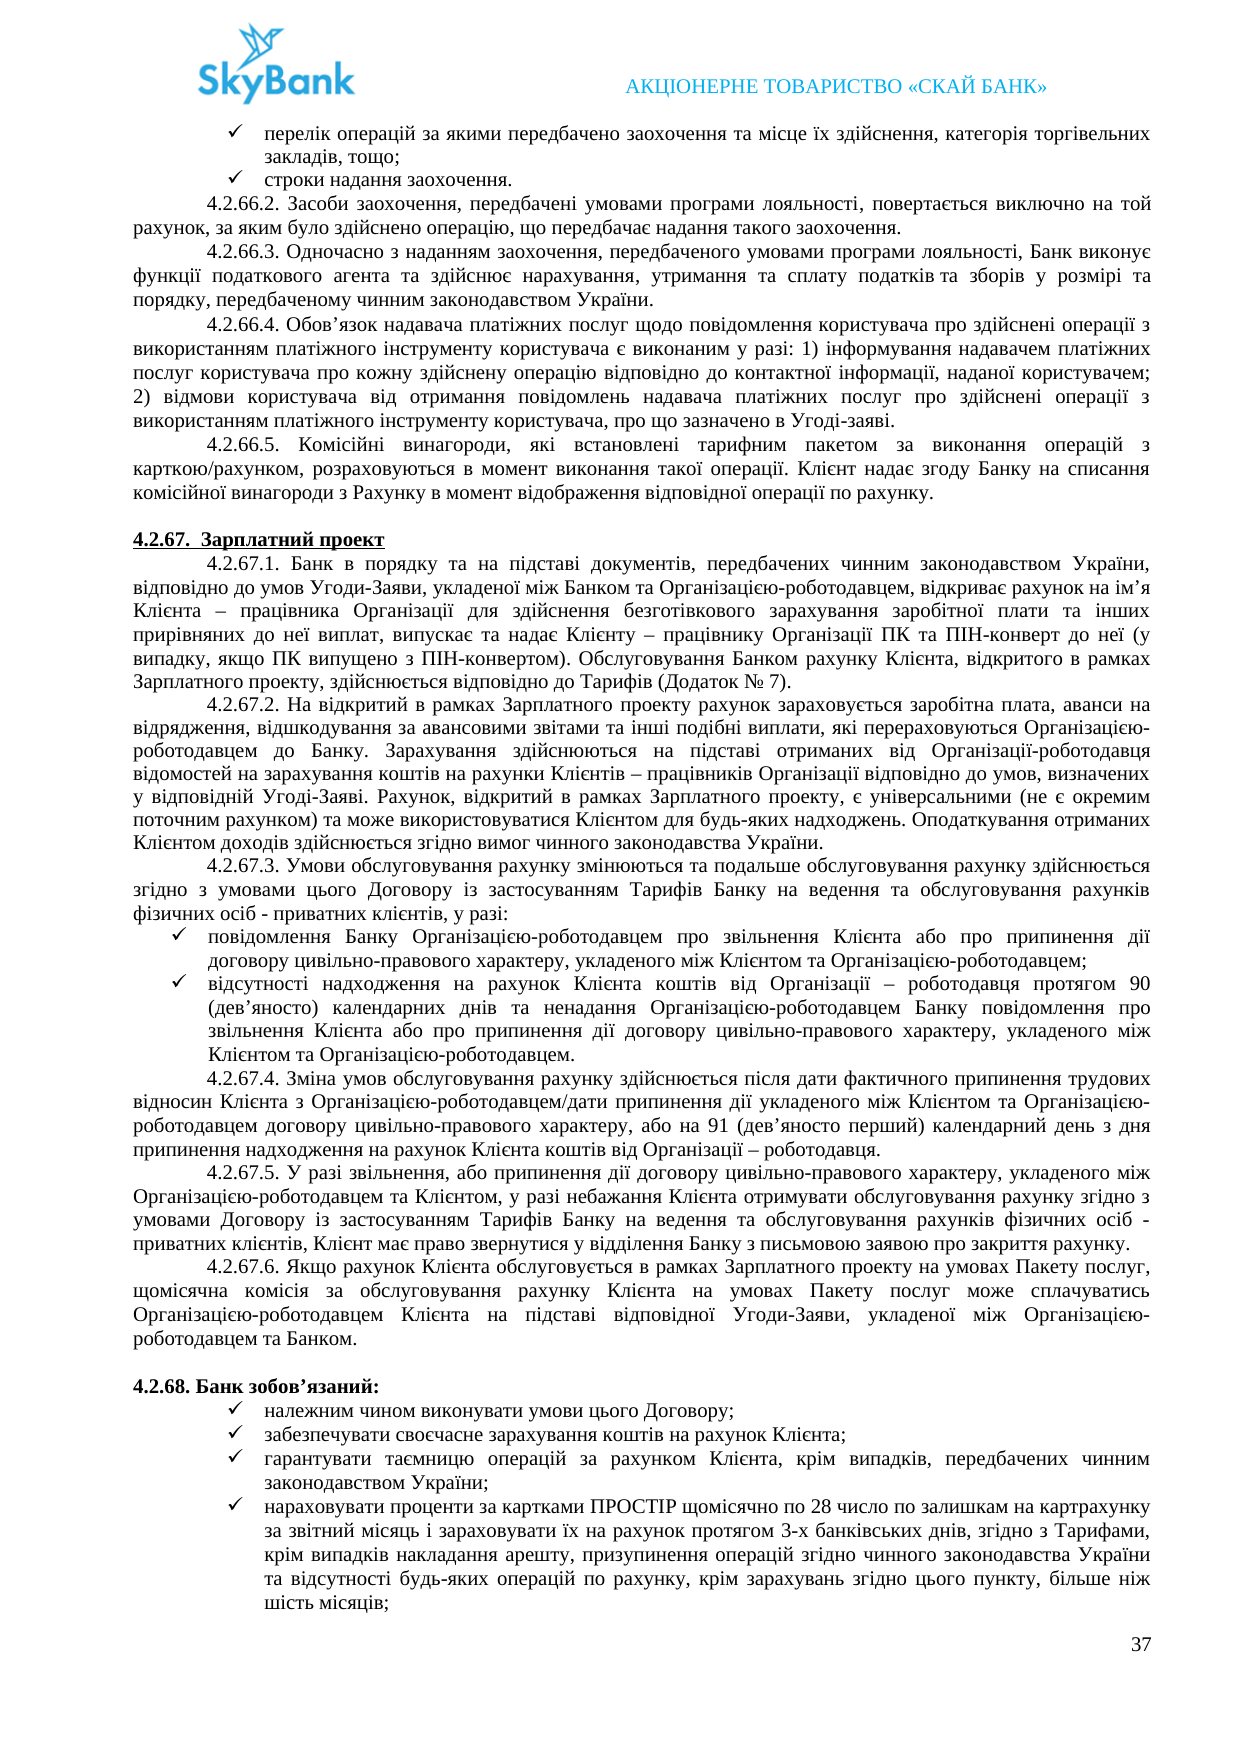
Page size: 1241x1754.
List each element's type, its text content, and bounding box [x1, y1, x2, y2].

list перелік операцій за якими передбачено заохочення та місце їх здійснення, категорія торгівельних закладів, тощо; [227, 122, 1152, 168]
text 4.2.66.2. Засоби заохочення, передбачені умовами програми лояльності, повертається виключно на той рахунок, за яким було здійснено операцію, що передбачає надання такого заохочення. [133, 191, 1152, 239]
text 4.2.68. Банк зобов’язаний: [133, 1374, 1152, 1398]
list належним чином виконувати умови цього Договору; [227, 1398, 1152, 1422]
text 4.2.67.2. На відкритий в рамках Зарплатного проекту рахунок зараховується заробітна плата, аванси на відрядження, відшкодування за авансовими звітами та інші подібні виплати, які перераховуються Організацією-роботодавцем до Банку. Зарахування здійснюються на підставі отриманих від Організації-роботодавця відомостей на зарахування коштів на рахунки Клієнтів – працівників Організації відповідно до умов, визначених у відповідній Угоді-Заяві. Рахунок, відкритий в рамках Зарплатного проекту, є універсальними (не є окремим поточним рахунком) та може використовуватися Клієнтом для будь-яких надходжень. Оподаткування отриманих Клієнтом доходів здійснюється згідно вимог чинного законодавства України. [133, 693, 1152, 854]
picture [947, 82, 954, 91]
text 4.2.66.4. Обов’язок надавача платіжних послуг щодо повідомлення користувача про здійснені операції з використанням платіжного інструменту користувача є виконаним у разі: 1) інформування надавачем платіжних послуг користувача про кожну здійснену операцію відповідно до контактної інформації, наданої користувачем; 2) відмови користувача від отримання повідомлень надавача платіжних послуг про здійснені операції з використанням платіжного інструменту користувача, про що зазначено в Угоді-заяві. [133, 311, 1152, 432]
list гарантувати таємницю операцій за рахунком Клієнта, крім випадків, передбачених чинним законодавством України; [227, 1446, 1152, 1494]
picture [996, 82, 1001, 90]
picture [860, 79, 866, 91]
list нараховувати проценти за картками ПРОСТІР щомісячно по 28 число по залишкам на картрахунку за звітний місяць і зараховувати їх на рахунок протягом 3-х банківських днів, згідно з Тарифами, крім випадків накладання арешту, призупинення операцій згідно чинного законодавства України та відсутності будь-яких операцій по рахунку, крім зарахувань згідно цього пункту, більше ніж шість місяців; [227, 1494, 1152, 1614]
list строки надання заохочення. [227, 168, 1152, 191]
list відсутності надходження на рахунок Клієнта коштів від Організації – роботодавця протягом 90 (дев’яносто) календарних днів та ненадання Організацією-роботодавцем Банку повідомлення про звільнення Клієнта або про припинення дії договору цивільно-правового характеру, укладеного між Клієнтом та Організацією-роботодавцем. [170, 972, 1152, 1066]
text 4.2.67.3. Умови обслуговування рахунку змінюються та подальше обслуговування рахунку здійснюється згідно з умовами цього Договору із застосуванням Тарифів Банку на ведення та обслуговування рахунків фізичних осіб - приватних клієнтів, у разі: [133, 854, 1152, 924]
text 4.2.66.3. Одночасно з наданням заохочення, передбаченого умовами програми лояльності, Банк виконує функції податкового агента та здійснює нарахування, утримання та сплату податків та зборів у розмірі та порядку, передбаченому чинним законодавством України. [133, 239, 1152, 311]
text 4.2.67.1. Банк в порядку та на підставі документів, передбачених чинним законодавством України, відповідно до умов Угоди-Заяви, укладеної між Банком та Організацією-роботодавцем, відкриває рахунок на ім’я Клієнта – працівника Організації для здійснення безготівкового зарахування заробітної плати та інших прирівняних до неї виплат, випускає та надає Клієнту – працівнику Організації ПК та ПІН-конверт до неї (у випадку, якщо ПК випущено з ПІН-конвертом). Обслуговування Банком рахунку Клієнта, відкритого в рамках Зарплатного проекту, здійснюється відповідно до Тарифів (Додаток № 7). [133, 552, 1152, 693]
text 4.2.67.4. Зміна умов обслуговування рахунку здійснюється після дати фактичного припинення трудових відносин Клієнта з Організацією-роботодавцем/дати припинення дії укладеного між Клієнтом та Організацією-роботодавцем договору цивільно-правового характеру, або на 91 (дев’яносто перший) календарний день з дня припинення надходження на рахунок Клієнта коштів від Організації – роботодавця. [133, 1066, 1152, 1161]
text 4.2.67.5. У разі звільнення, або припинення дії договору цивільно-правового характеру, укладеного між Організацією-роботодавцем та Клієнтом, у разі небажання Клієнта отримувати обслуговування рахунку згідно з умовами Договору із застосуванням Тарифів Банку на ведення та обслуговування рахунків фізичних осіб - приватних клієнтів, Клієнт має право звернутися у відділення Банку з письмовою заявою про закриття рахунку. [133, 1161, 1152, 1255]
picture [178, 12, 385, 117]
list повідомлення Банку Організацією-роботодавцем про звільнення Клієнта або про припинення дії договору цивільно-правового характеру, укладеного між Клієнтом та Організацією-роботодавцем; [170, 924, 1152, 972]
list забезпечувати своєчасне зарахування коштів на рахунок Клієнта; [227, 1422, 1152, 1446]
text 4.2.66.5. Комісійні винагороди, які встановлені тарифним пакетом за виконання операцій з карткою/рахунком, розраховуються в момент виконання такої операції. Клієнт надає згоду Банку на списання комісійної винагороди з Рахунку в момент відображення відповідної операції по рахунку. [133, 432, 1152, 504]
text 4.2.67.6. Якщо рахунок Клієнта обслуговується в рамках Зарплатного проекту на умовах Пакету послуг, щомісячна комісія за обслуговування рахунку Клієнта на умовах Пакету послуг може сплачуватись Організацією-роботодавцем Клієнта на підставі відповідної Угоди-Заяви, укладеної між Організацією-роботодавцем та Банком. [133, 1255, 1152, 1349]
text 4.2.67. Зарплатний проект [133, 528, 1152, 552]
